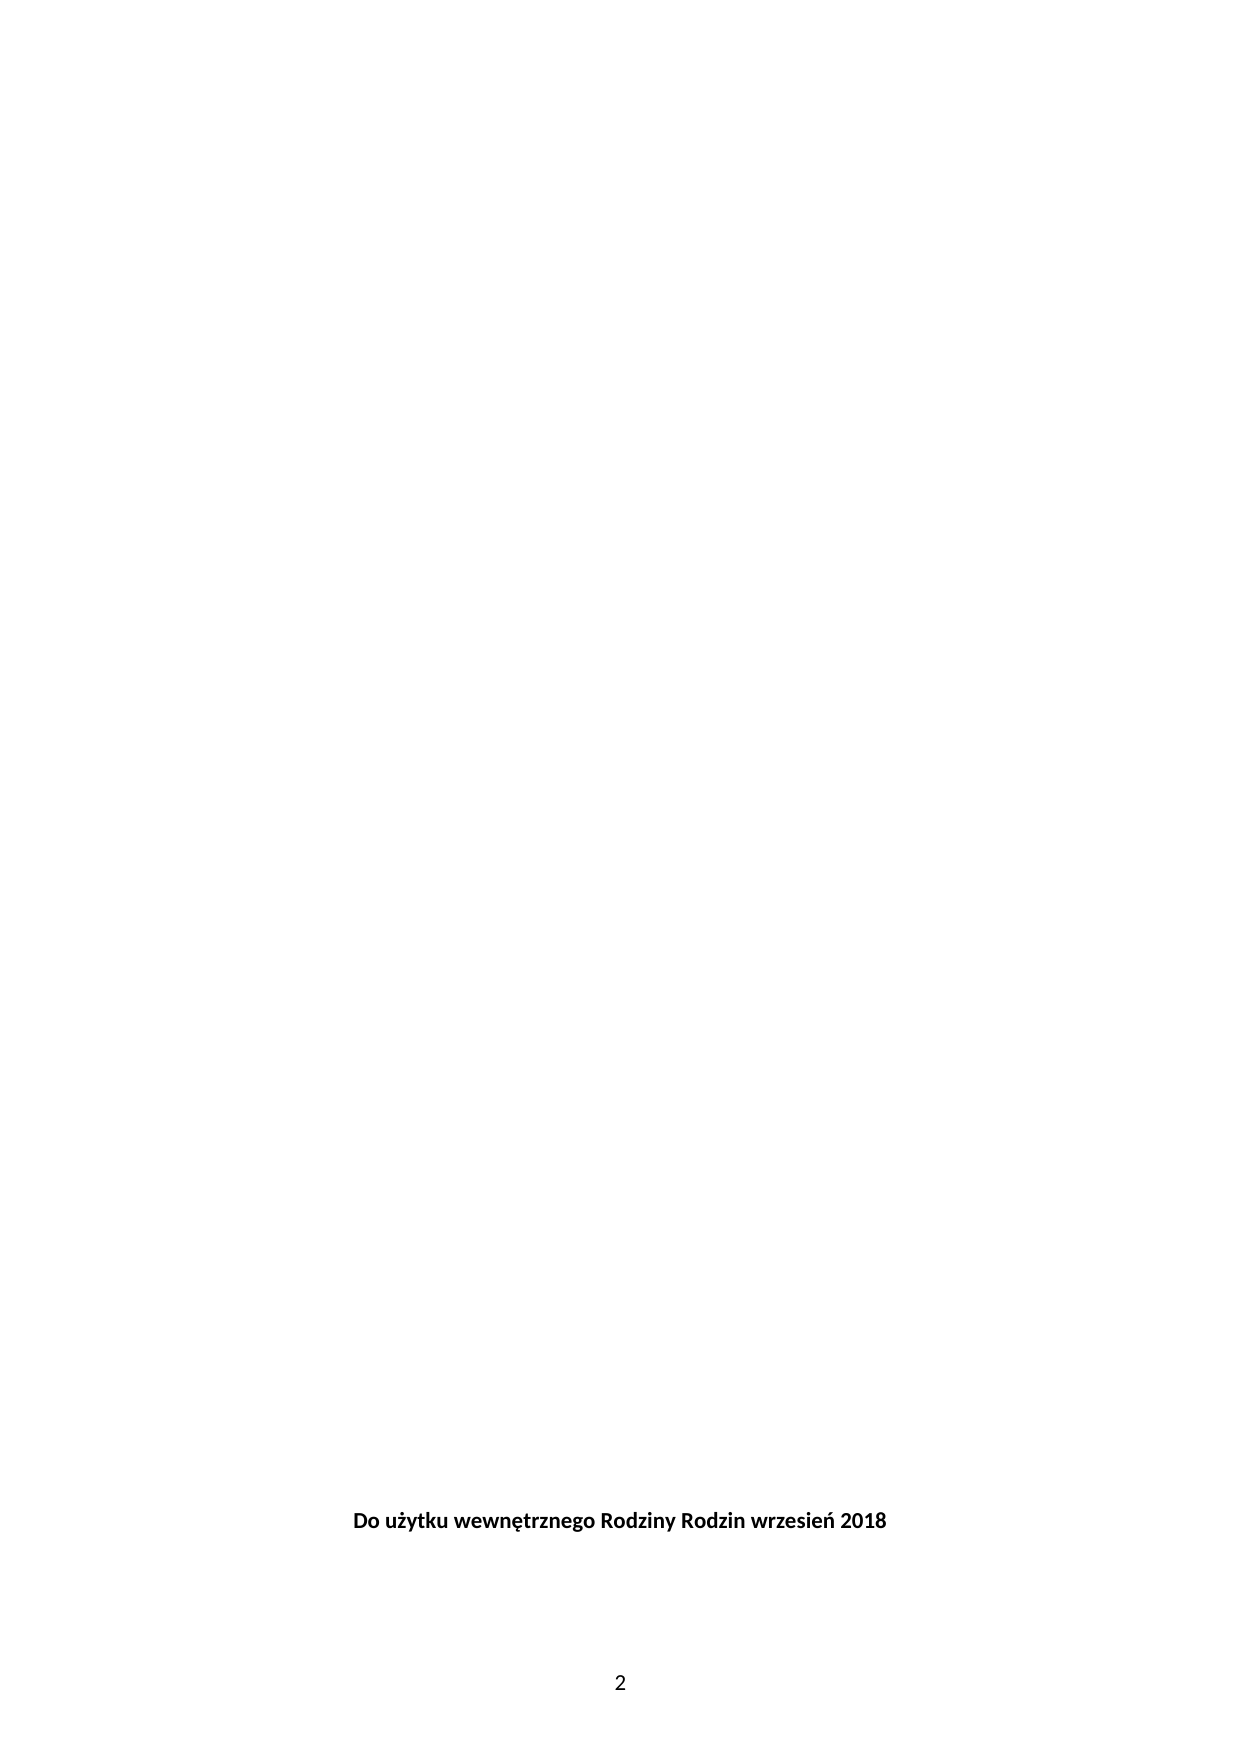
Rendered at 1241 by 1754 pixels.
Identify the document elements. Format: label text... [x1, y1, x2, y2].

text Do użytku wewnętrznego Rodziny Rodzin wrzesień 2018 [106, 1506, 1134, 1534]
